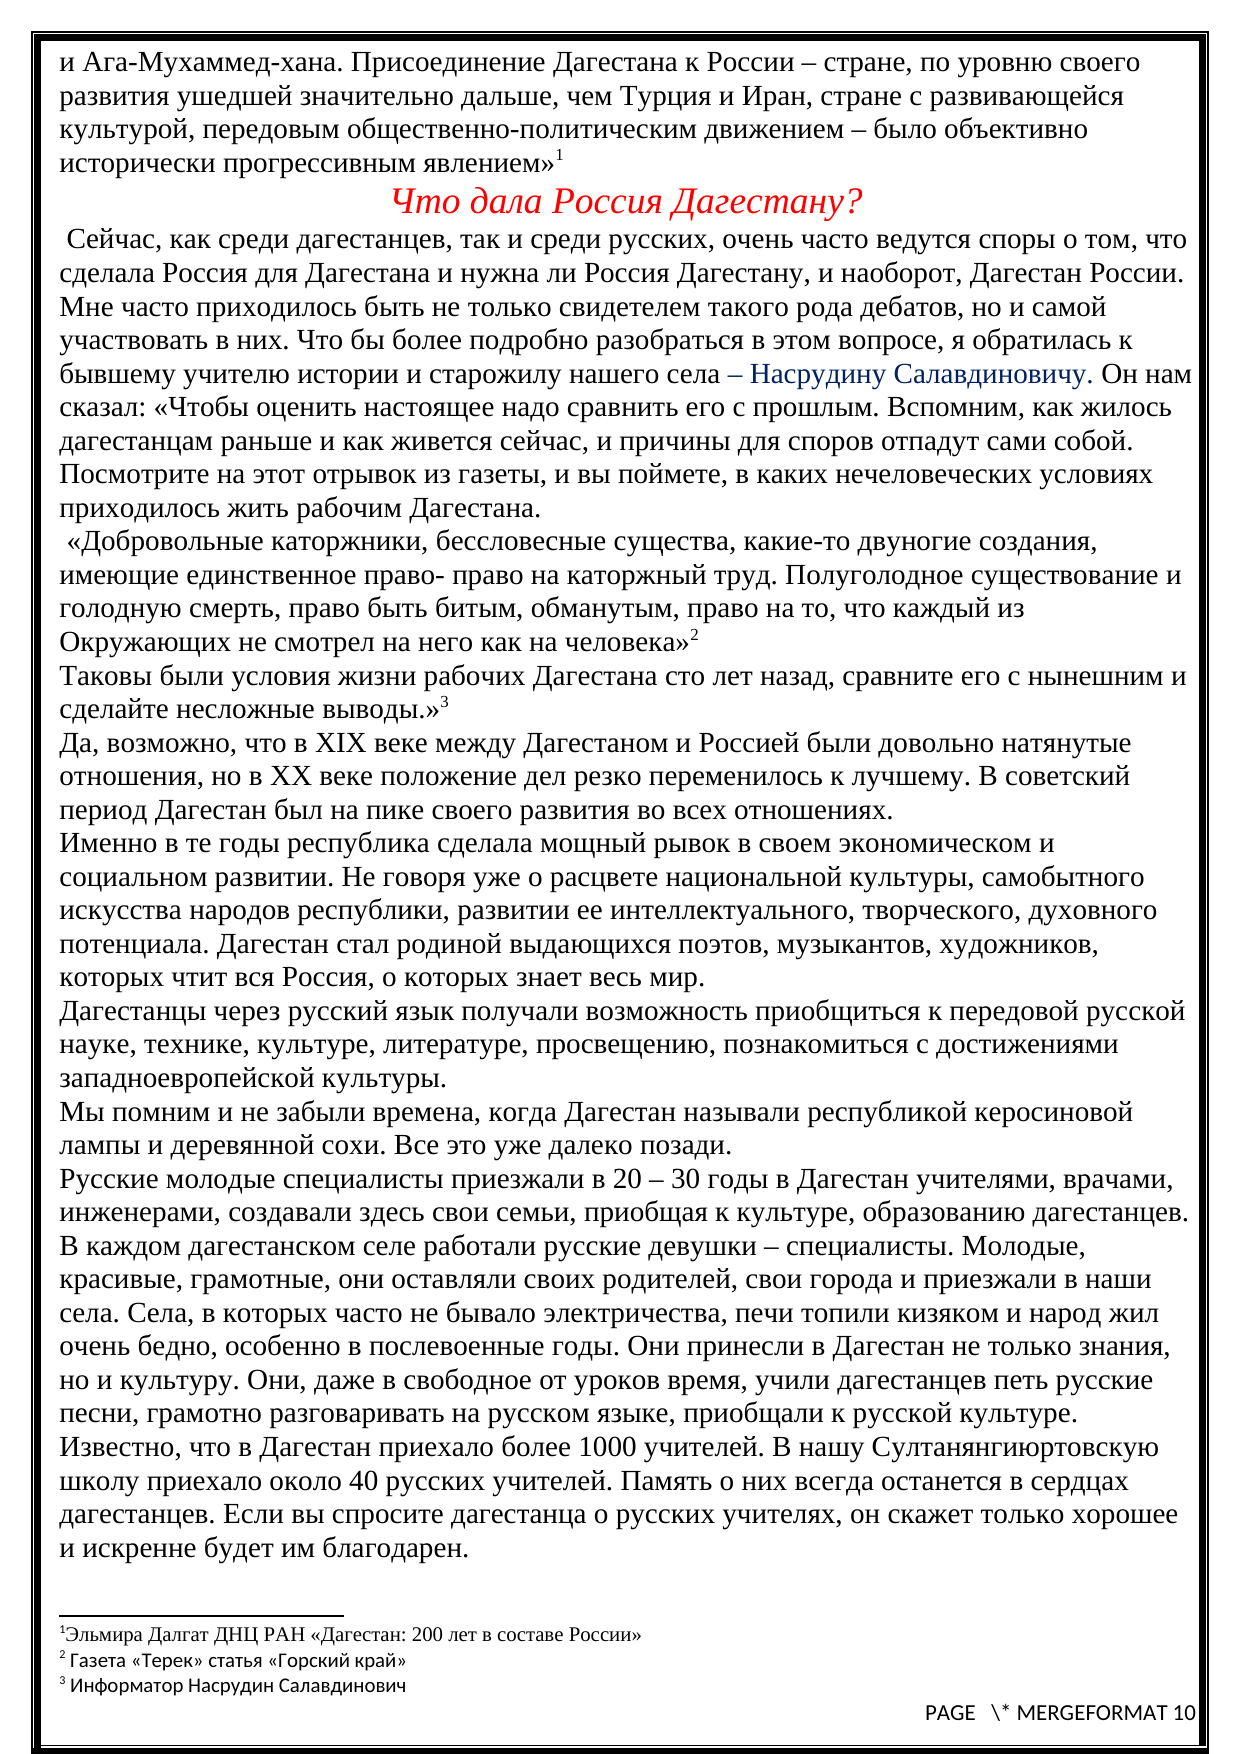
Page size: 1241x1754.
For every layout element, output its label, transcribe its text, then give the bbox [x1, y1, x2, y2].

text Окружающих не смотрел на него как на человека» [59, 624, 1196, 658]
text «Добровольные каторжники, бессловесные существа, какие-то двуногие создания, имеющие единственное право- право на каторжный труд. Полуголодное существование и голодную смерть, право быть битым, обманутым, право на то, что каждый из [59, 523, 1196, 624]
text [59, 44, 1196, 178]
text Да, возможно, что в XIX веке между Дагестаном и Россией были довольно натянутые отношения, но в XX веке положение дел резко переменилось к лучшему. В советский период Дагестан был на пике своего развития во всех отношениях. [59, 725, 1196, 825]
text Дагестанцы через русский язык получали возможность приобщиться к передовой русской науке, технике, культуре, литературе, просвещению, познакомиться с достижениями западноевропейской культуры. [59, 993, 1196, 1094]
text Таковы были условия жизни рабочих Дагестана сто лет назад, сравните его с нынешним и сделайте несложные выводы.» [59, 658, 1196, 725]
text Мы помним и не забыли времена, когда Дагестан называли республикой керосиновой лампы и деревянной сохи. Все это уже далеко позади. [59, 1094, 1196, 1161]
text Сейчас, как среди дагестанцев, так и среди русских, очень часто ведутся споры о том, что сделала Россия для Дагестана и нужна ли Россия Дагестану, и наоборот, Дагестан России. Мне часто приходилось быть не только свидетелем такого рода дебатов, но и самой участвовать в них. Что бы более подробно разобраться в этом вопросе, я обратилась к бывшему учителю истории и старожилу нашего села – Насрудину Салавдиновичу. Он нам сказал: «Чтобы оценить настоящее надо сравнить его с прошлым. Вспомним, как жилось дагестанцам раньше и как живется сейчас, и причины для споров отпадут сами собой. Посмотрите на этот отрывок из газеты, и вы поймете, в каких нечеловеческих условиях приходилось жить рабочим Дагестана. [59, 222, 1196, 523]
text Именно в те годы республика сделала мощный рывок в своем экономическом и социальном развитии. Не говоря уже о расцвете национальной культуры, самобытного искусства народов республики, развитии ее интеллектуального, творческого, духовного потенциала. Дагестан стал родиной выдающихся поэтов, музыкантов, художников, которых чтит вся Россия, о которых знает весь мир. [59, 825, 1196, 993]
text Что дала Россия Дагестану? [59, 178, 1196, 222]
text Русские молодые специалисты приезжали в 20 – 30 годы в Дагестан учителями, врачами, инженерами, создавали здесь свои семьи, приобщая к культуре, образованию дагестанцев. В каждом дагестанском селе работали русские девушки – специалисты. Молодые, красивые, грамотные, они оставляли своих родителей, свои города и приезжали в наши села. Села, в которых часто не бывало электричества, печи топили кизяком и народ жил очень бедно, особенно в послевоенные годы. Они принесли в Дагестан не только знания, но и культуру. Они, даже в свободное от уроков время, учили дагестанцев петь русские песни, грамотно разговаривать на русском языке, приобщали к русской культуре. Известно, что в Дагестан приехало более 1000 учителей. В нашу Султанянгиюртовскую школу приехало около 40 русских учителей. Память о них всегда останется в сердцах дагестанцев. Если вы спросите дагестанца о русских учителях, он скажет только хорошее и искренне будет им благодарен. [59, 1161, 1196, 1563]
